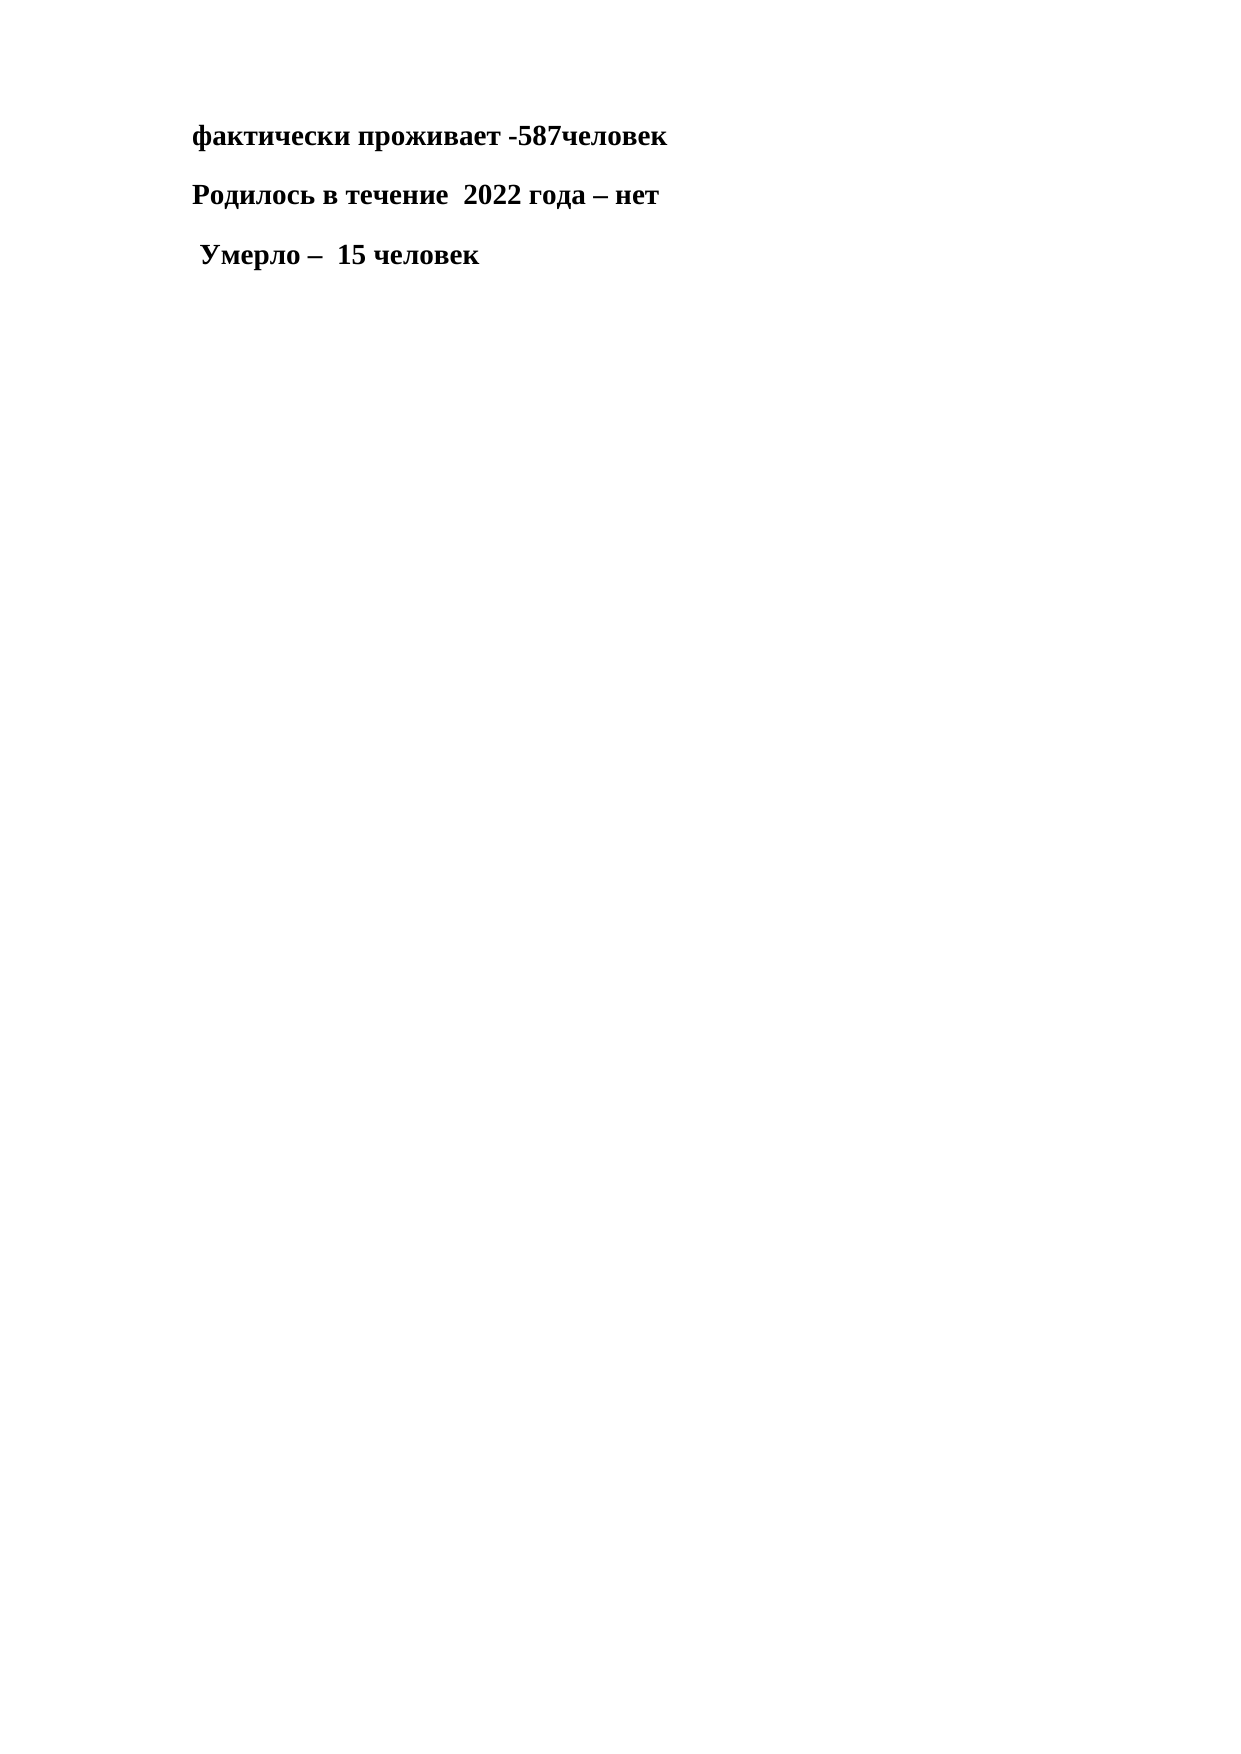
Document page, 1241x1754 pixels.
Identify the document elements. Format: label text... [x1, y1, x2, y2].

text фактически проживает -587человек [177, 118, 1152, 152]
text Умерло – 15 человек [177, 237, 1152, 270]
text Родилось в течение 2022 года – нет [177, 177, 1152, 211]
